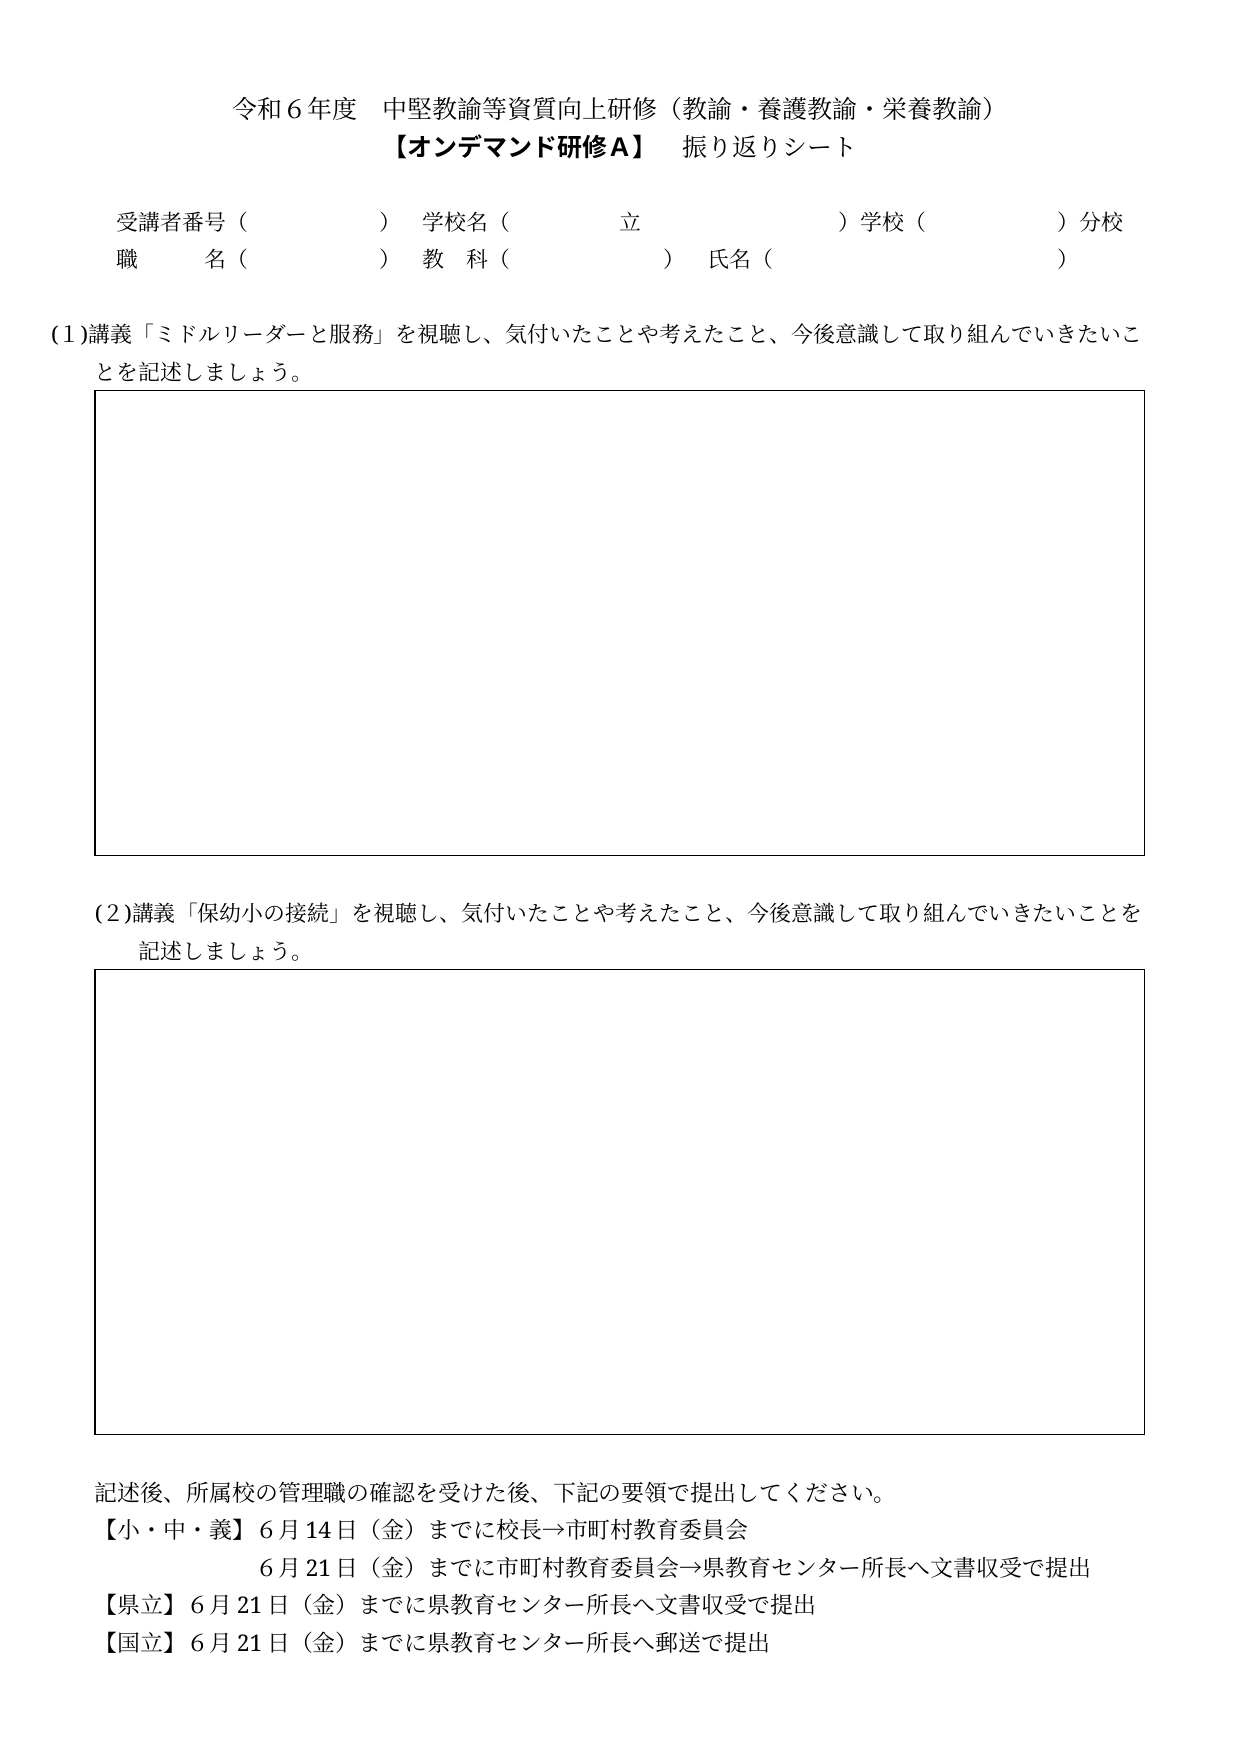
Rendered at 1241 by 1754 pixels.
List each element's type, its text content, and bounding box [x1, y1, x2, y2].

text 【国立】６月21日（金）までに県教育センター所長へ郵送で提出 [94, 1623, 1146, 1660]
text 職 名（ ） 教 科（ ） 氏名（ ） [94, 239, 1146, 277]
text (１)講義「ミドルリーダーと服務」を視聴し、気付いたことや考えたこと、今後意識して取り組んでいきたいことを記述しましょう。 [51, 314, 1146, 389]
text 記述後、所属校の管理職の確認を受けた後、下記の要領で提出してください。 [94, 1473, 1146, 1510]
text 受講者番号（ ） 学校名（ 立 ）学校（ ）分校 [94, 202, 1146, 239]
text 【オンデマンド研修Ａ】 振り返りシート [94, 127, 1146, 164]
text (２)講義「保幼小の接続」を視聴し、気付いたことや考えたこと、今後意識して取り組んでいきたいことを記述しましょう。 [94, 894, 1146, 969]
table_header [96, 391, 1144, 855]
text 【小・中・義】６月14日（金）までに校長→市町村教育委員会 [94, 1510, 1146, 1548]
table_header [96, 970, 1144, 1434]
text ６月21日（金）までに市町村教育委員会→県教育センター所長へ文書収受で提出 [94, 1548, 1146, 1585]
text 【県立】６月21日（金）までに県教育センター所長へ文書収受で提出 [94, 1585, 1146, 1623]
text 令和６年度 中堅教諭等資質向上研修（教諭・養護教諭・栄養教諭） [94, 89, 1146, 127]
